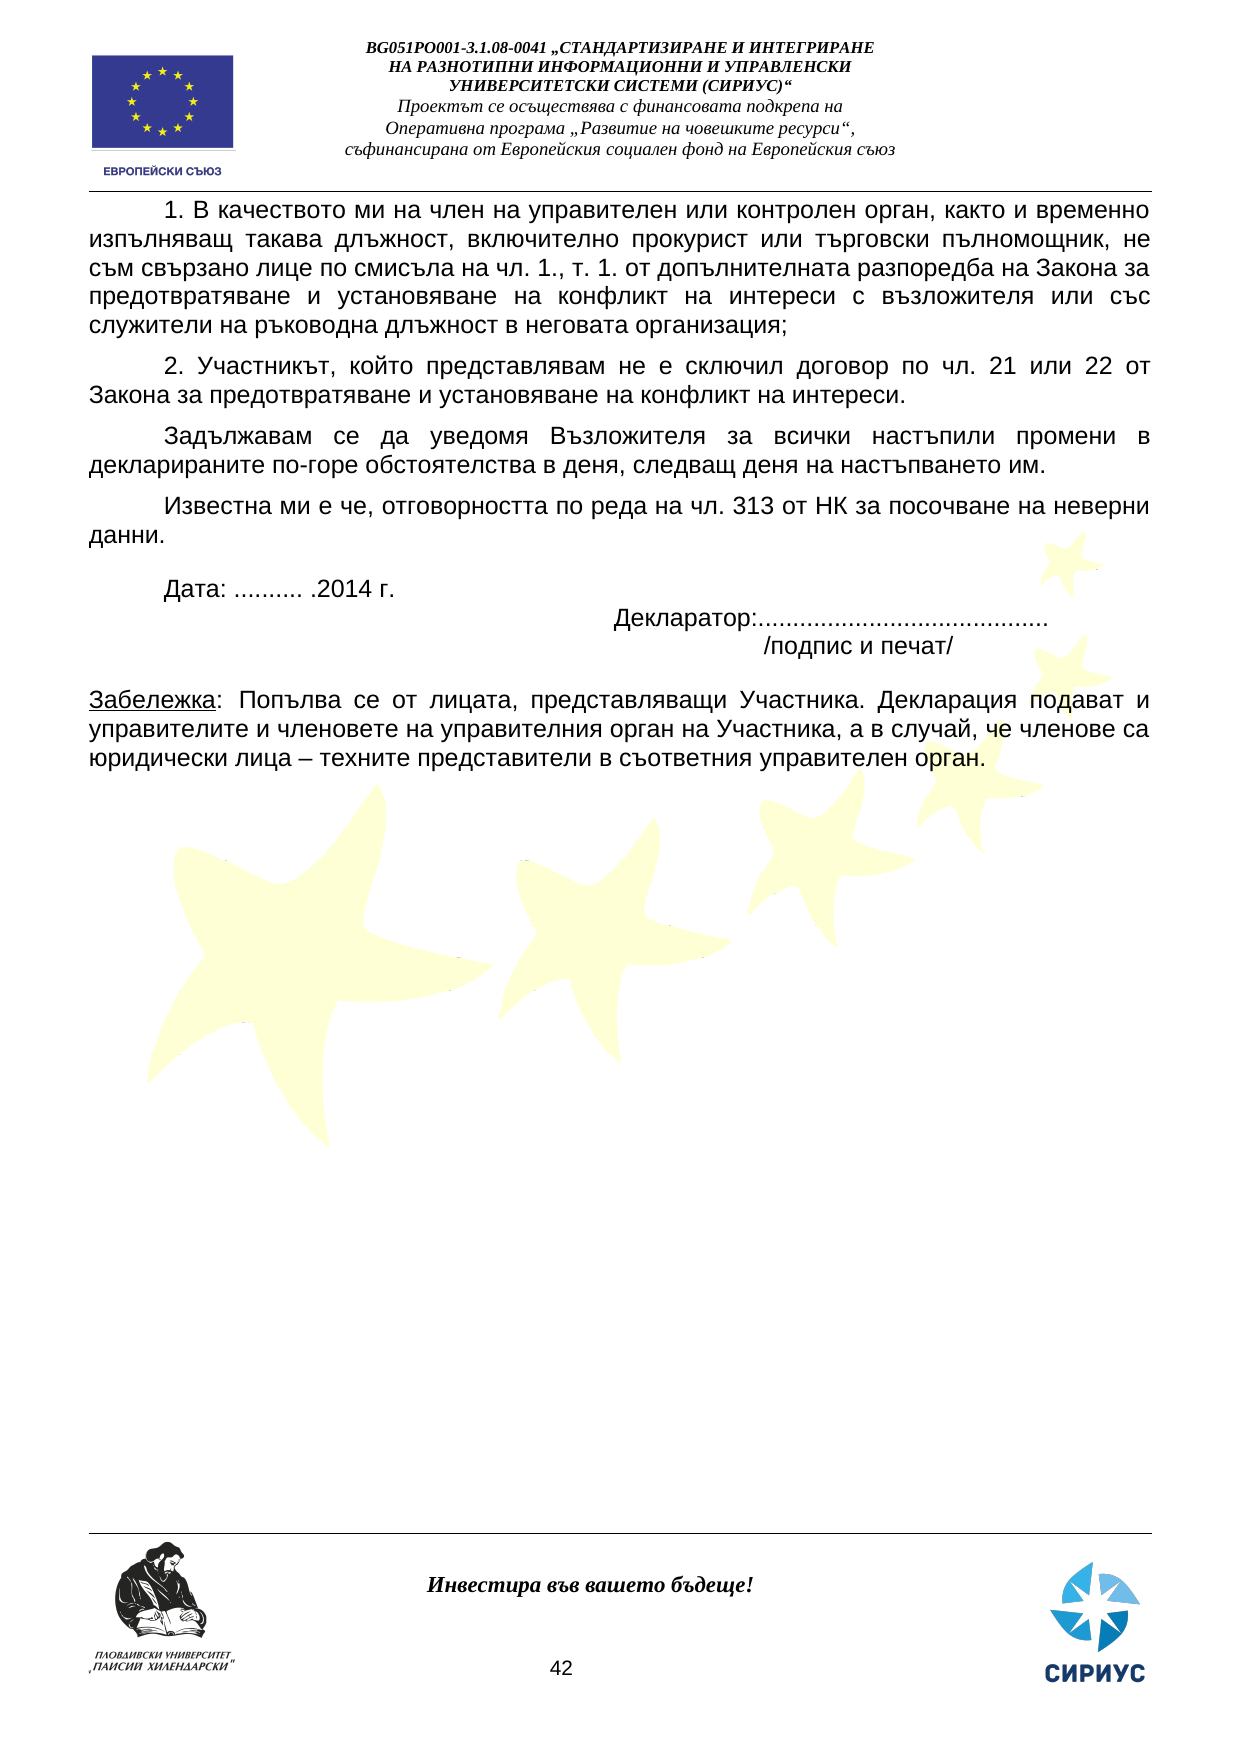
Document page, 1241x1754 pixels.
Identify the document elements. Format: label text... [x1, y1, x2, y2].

picture [91, 53, 237, 184]
text /подпис и печат/ [88, 631, 1152, 660]
picture [88, 1536, 246, 1676]
text 1. В качеството ми на член на управителен или контролен орган, както и временно изпълняващ такава длъжност, включително прокурист или търговски пълномощник, не съм свързано лице по смисъла на чл. 1., т. 1. от допълнителната разпоредба на Закона за предотвратяване и установяване на конфликт на интереси с възложителя или със служители на ръководна длъжност в неговата организация; [88, 195, 1152, 339]
text Известна ми е че, отговорността по реда на чл. 313 от НК за посочване на неверни данни. [88, 491, 1152, 549]
text Декларатор:.......................................... [538, 603, 1152, 631]
picture [1042, 1562, 1150, 1688]
text 2. Участникът, който представлявам не е сключил договор по чл. 21 или 22 от Закона за предотвратяване и установяване на конфликт на интереси. [88, 351, 1152, 409]
text Забележка: Попълва се от лицата, представляващи Участника. Декларация подават и управителите и членовете на управителния орган на Участника, а в случай, че членове са юридически лица – техните представители в съответния управителен орган. [88, 685, 1152, 771]
text Задължавам се да уведомя Възложителя за всички настъпили промени в декларираните по-горе обстоятелства в деня, следващ деня на настъпването им. [88, 421, 1152, 479]
text Дата: .......... .2014 г. [88, 574, 1152, 603]
